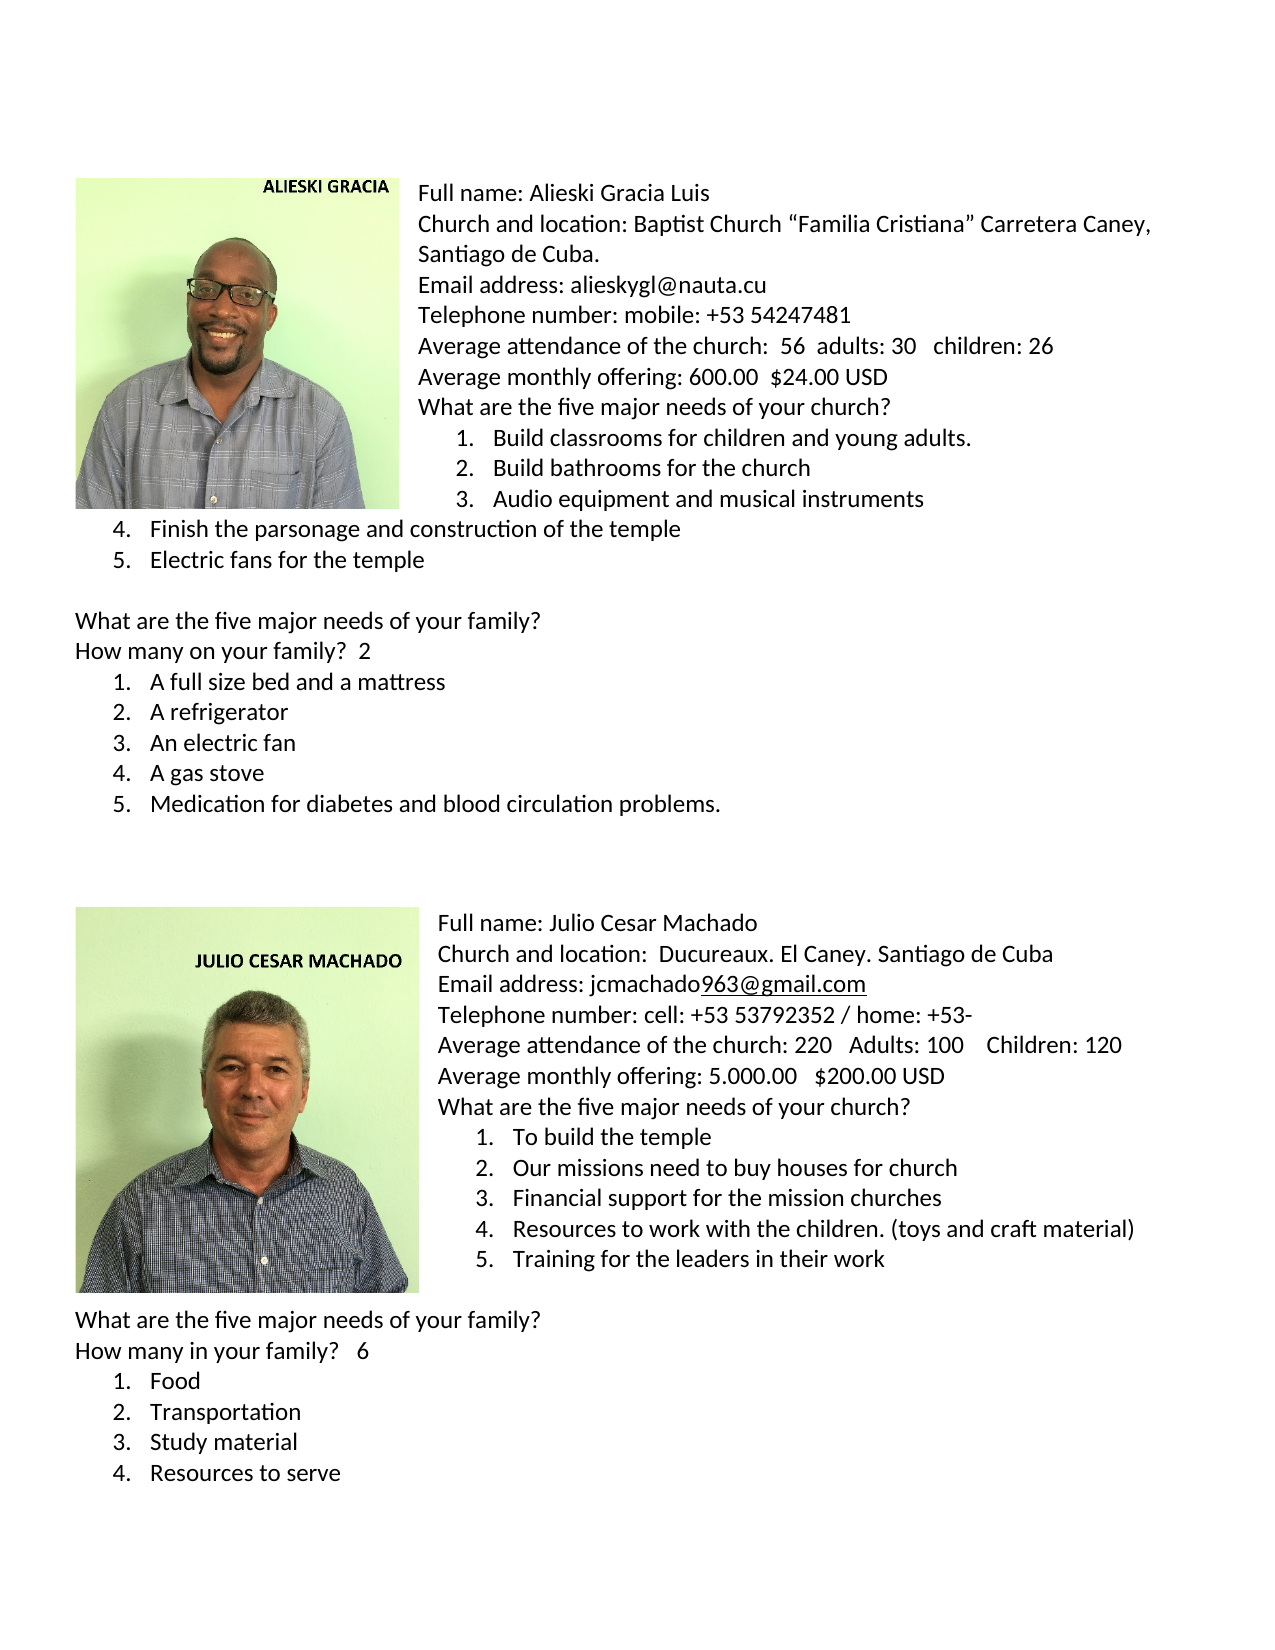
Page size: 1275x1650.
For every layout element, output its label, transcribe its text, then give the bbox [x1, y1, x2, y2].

text What are the five major needs of your church? [419, 1091, 1200, 1121]
list Medication for diabetes and blood circulation problems. [112, 788, 1200, 818]
text Email address: alieskygl@nauta.cu [399, 269, 1200, 300]
text Telephone number: mobile: +53 54247481 [399, 300, 1200, 330]
text What are the five major needs of your family? [75, 1304, 1200, 1335]
list Finish the parsonage and construction of the temple [112, 513, 1200, 544]
text Average attendance of the church: 56 adults: 30 children: 26 [399, 330, 1200, 361]
list A refrigerator [112, 696, 1200, 727]
text Full name: Alieski Gracia Luis [399, 178, 1200, 208]
picture [75, 907, 419, 1293]
list Build classrooms for children and young adults. [399, 422, 1200, 452]
list Financial support for the mission churches [419, 1182, 1200, 1213]
list Training for the leaders in their work [419, 1243, 1200, 1274]
text Average attendance of the church: 220 Adults: 100 Children: 120 [419, 1030, 1200, 1060]
list Resources to serve [112, 1457, 1200, 1487]
list Electric fans for the temple [112, 544, 1200, 574]
list To build the temple [419, 1121, 1200, 1152]
text How many in your family? 6 [75, 1335, 1200, 1365]
text Average monthly offering: 600.00 $24.00 USD [399, 361, 1200, 391]
text Telephone number: cell: +53 53792352 / home: +53- [419, 999, 1200, 1030]
list A full size bed and a mattress [112, 666, 1200, 696]
text Church and location: Baptist Church “Familia Cristiana” Carretera Caney, Santiago de Cuba. [399, 208, 1200, 269]
text Church and location: Ducureaux. El Caney. Santiago de Cuba [419, 938, 1200, 969]
text What are the five major needs of your church? [399, 391, 1200, 422]
picture [75, 178, 399, 509]
list Audio equipment and musical instruments [112, 483, 1200, 513]
text Full name: Julio Cesar Machado [419, 908, 1200, 938]
list An electric fan [112, 727, 1200, 757]
list Build bathrooms for the church [399, 452, 1200, 483]
list Study material [112, 1426, 1200, 1457]
text Email address: jcmachado963@gmail.com [419, 969, 1200, 999]
list Our missions need to buy houses for church [419, 1152, 1200, 1182]
text What are the five major needs of your family? [75, 605, 1200, 635]
list Food [112, 1365, 1200, 1396]
text Average monthly offering: 5.000.00 $200.00 USD [419, 1060, 1200, 1091]
list Resources to work with the children. (toys and craft material) [419, 1213, 1200, 1243]
text How many on your family? 2 [75, 635, 1200, 666]
list A gas stove [112, 757, 1200, 788]
list Transportation [112, 1396, 1200, 1426]
